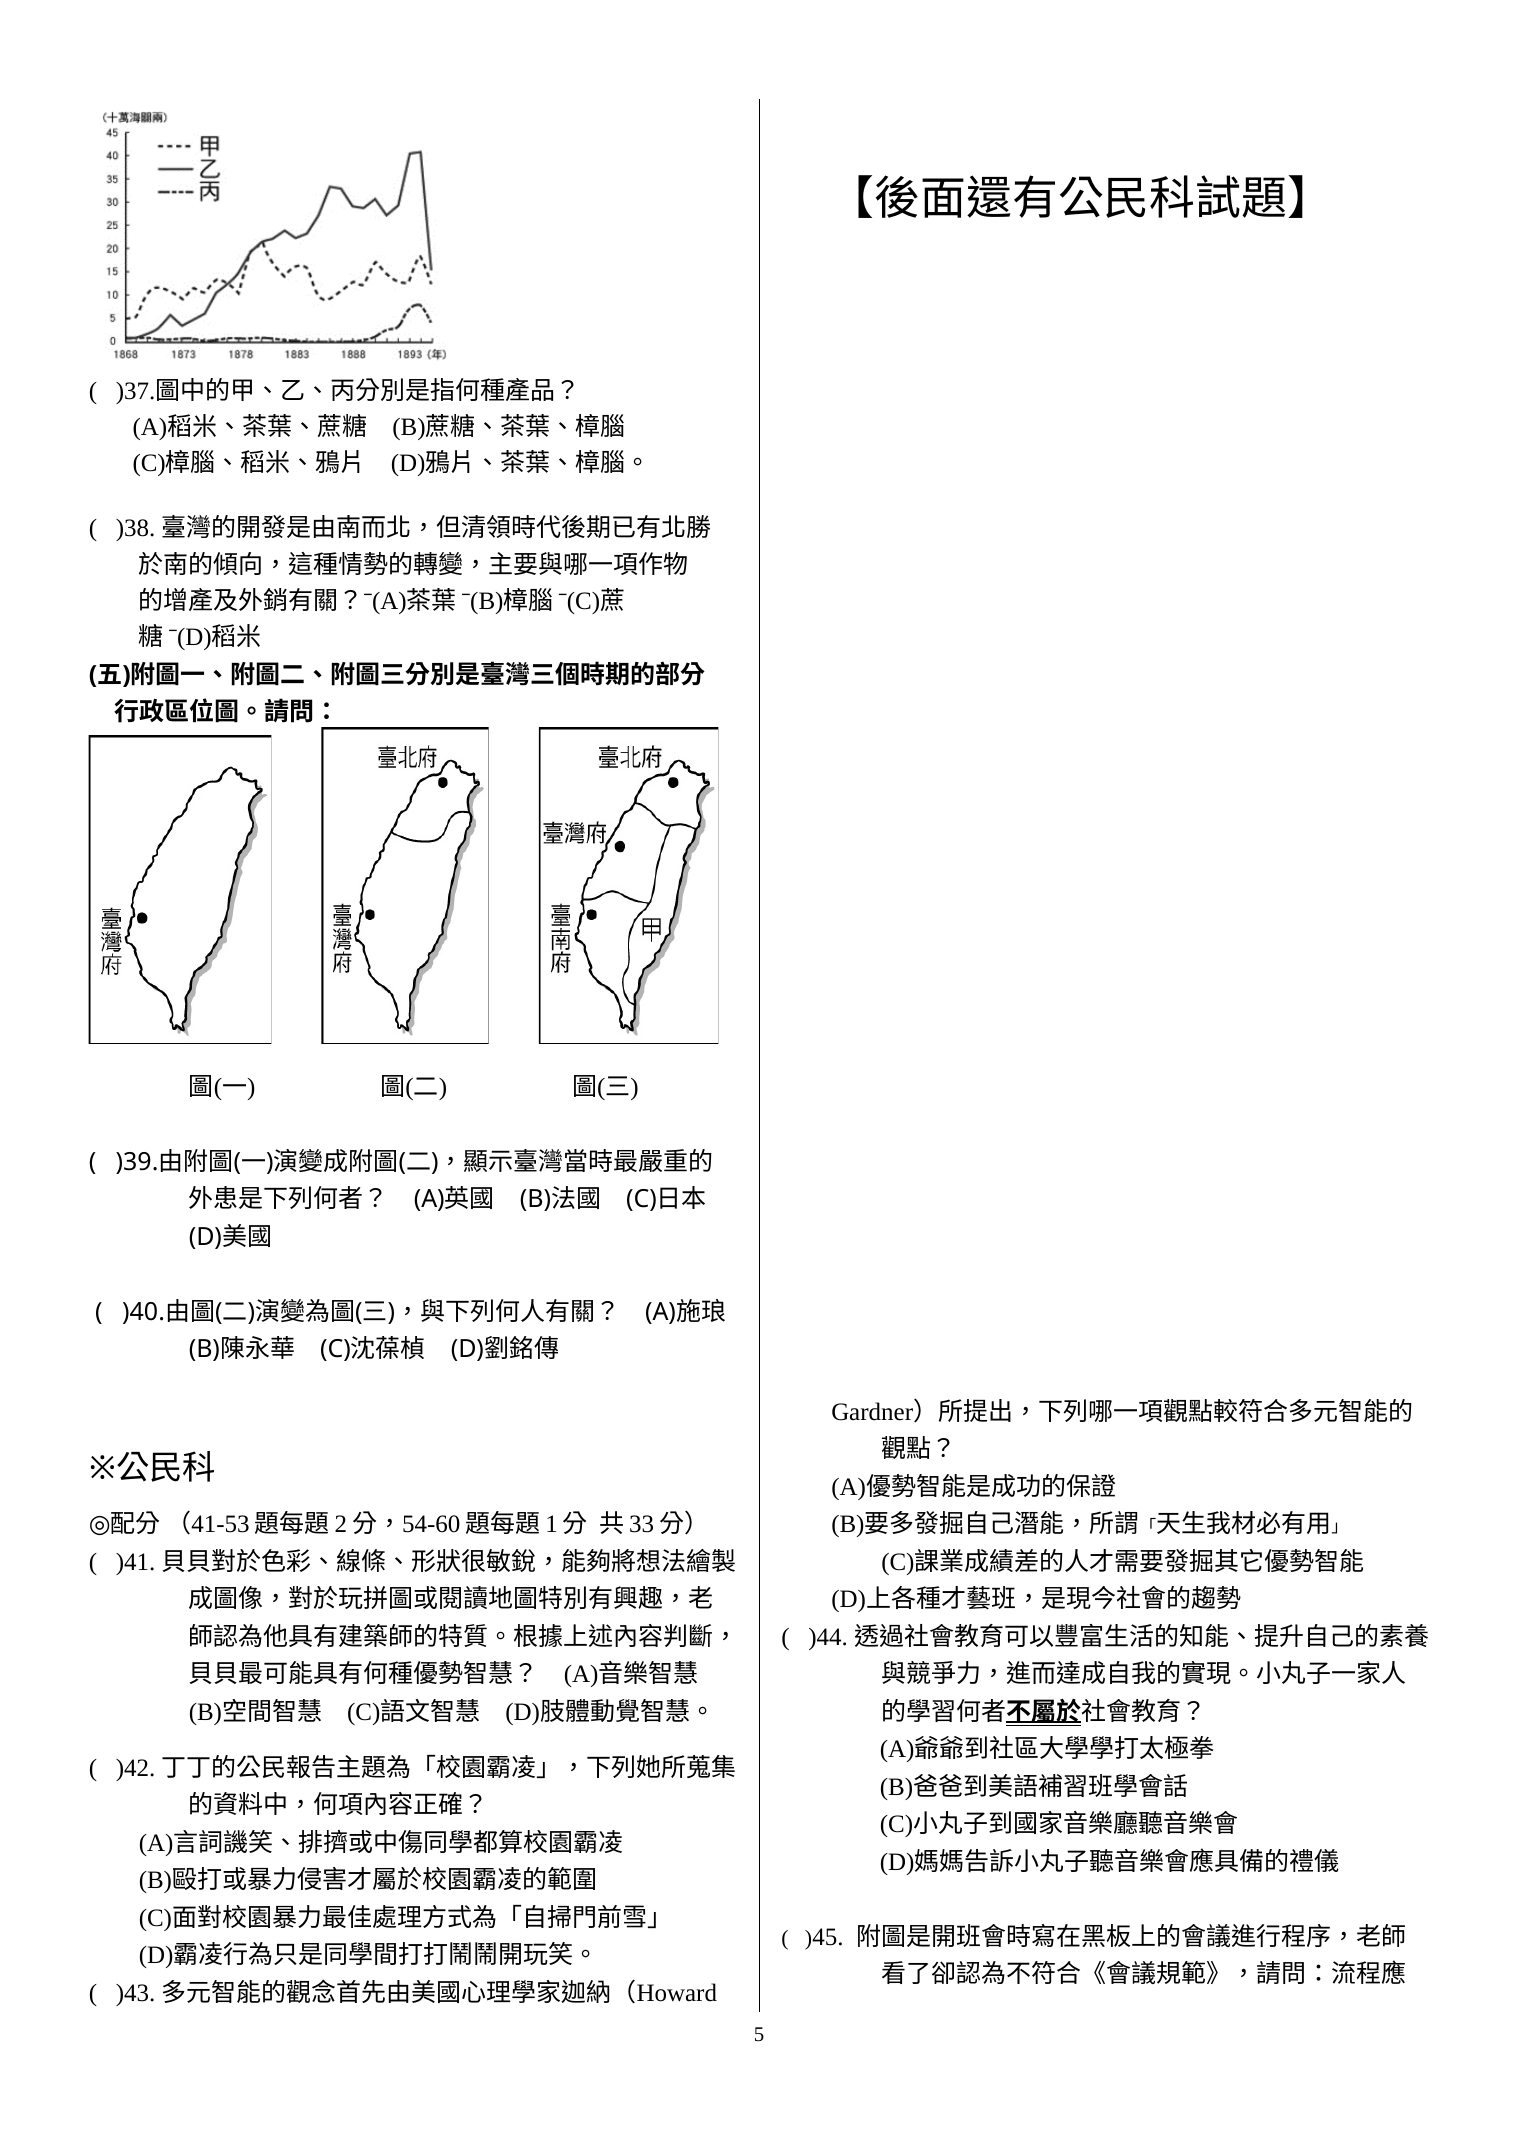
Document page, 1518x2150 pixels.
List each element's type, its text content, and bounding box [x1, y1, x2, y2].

text 於南的傾向，這種情勢的轉變，主要與哪一項作物 [88, 544, 737, 580]
text ( )41. 貝貝對於色彩、線條、形狀很敏銳，能夠將想法繪製成圖像，對於玩拼圖或閱讀地圖特別有興趣，老師認為他具有建築師的特質。根據上述內容判斷，貝貝最可能具有何種優勢智慧？ (A)音樂智慧 (B)空間智慧 (C)語文智慧 (D)肢體動覺智慧。 [88, 1540, 737, 1728]
text ( )37.圖中的甲、乙、丙分別是指何種產品？ [88, 370, 737, 407]
text ( )40.由圖(二)演變為圖(三)，與下列何人有關？ (A)施琅 (B)陳永華 (C)沈葆楨 (D)劉銘傳 [88, 1290, 737, 1365]
list (B)毆打或暴力侵害才屬於校園霸凌的範圍 [88, 1859, 737, 1897]
picture [538, 727, 719, 1044]
text ( )44. 透過社會教育可以豐富生活的知能、提升自己的素養與競爭力，進而達成自我的實現。小丸子一家人的學習何者不屬於社會教育？ [781, 1615, 1429, 1728]
text ( )45. 附圖是開班會時寫在黑板上的會議進行程序，老師看了卻認為不符合《會議規範》，請問：流程應該如何修正？ [781, 1915, 1429, 1990]
text (五)附圖一、附圖二、附圖三分別是臺灣三個時期的部分 [88, 653, 737, 690]
text (B)爸爸到美語補習班學會話 [879, 1765, 1429, 1803]
picture [88, 99, 461, 371]
text (C)小丸子到國家音樂廳聽音樂會 [879, 1803, 1429, 1840]
picture [88, 735, 272, 1044]
text (A)稻米、茶葉、蔗糖 (B)蔗糖、茶葉、樟腦 [88, 407, 737, 443]
text 糖ˉ(D)稻米 [88, 617, 737, 653]
text Gardner）所提出，下列哪一項觀點較符合多元智能的觀點？ [781, 1390, 1429, 1465]
list ( )43. 多元智能的觀念首先由美國心理學家迦納（Howard [88, 1972, 737, 2009]
list ( )42. 丁丁的公民報告主題為「校園霸凌」，下列她所蒐集的資料中，何項內容正確？ [88, 1747, 737, 1822]
text ◎配分 （41-53題每題2分，54-60題每題1分 共33分） [88, 1503, 737, 1540]
text (B)要多發掘自己潛能，所謂「天生我材必有用」 (C)課業成績差的人才需要發掘其它優勢智能 [781, 1503, 1429, 1578]
text (A)優勢智能是成功的保證 [781, 1465, 1429, 1503]
text ( )38. 臺灣的開發是由南而北，但清領時代後期已有北勝 [88, 508, 737, 544]
text (C)樟腦、稻米、鴉片 (D)鴉片、茶葉、樟腦。 [88, 443, 737, 508]
text 【後面還有公民科試題】 [781, 161, 1429, 228]
text (D)上各種才藝班，是現今社會的趨勢 [781, 1578, 1429, 1615]
text ( )39.由附圖(一)演變成附圖(二)，顯示臺灣當時最嚴重的外患是下列何者？ (A)英國 (B)法國 (C)日本 (D)美國 [88, 1140, 737, 1253]
text 的增產及外銷有關？ˉ(A)茶葉ˉ(B)樟腦ˉ(C)蔗 [88, 580, 737, 617]
text 行政區位圖。請問： [88, 690, 737, 728]
text (A)爺爺到社區大學學打太極拳 [879, 1728, 1429, 1765]
text ※公民科 [88, 1428, 737, 1503]
text (D)媽媽告訴小丸子聽音樂會應具備的禮儀 [879, 1840, 1429, 1878]
picture [321, 727, 489, 1044]
list (A)言詞譏笑、排擠或中傷同學都算校園霸凌 [88, 1822, 737, 1859]
list (D)霸凌行為只是同學間打打鬧鬧開玩笑。 [88, 1934, 737, 1972]
list (C)面對校園暴力最佳處理方式為「自掃門前雪」 [88, 1897, 737, 1934]
